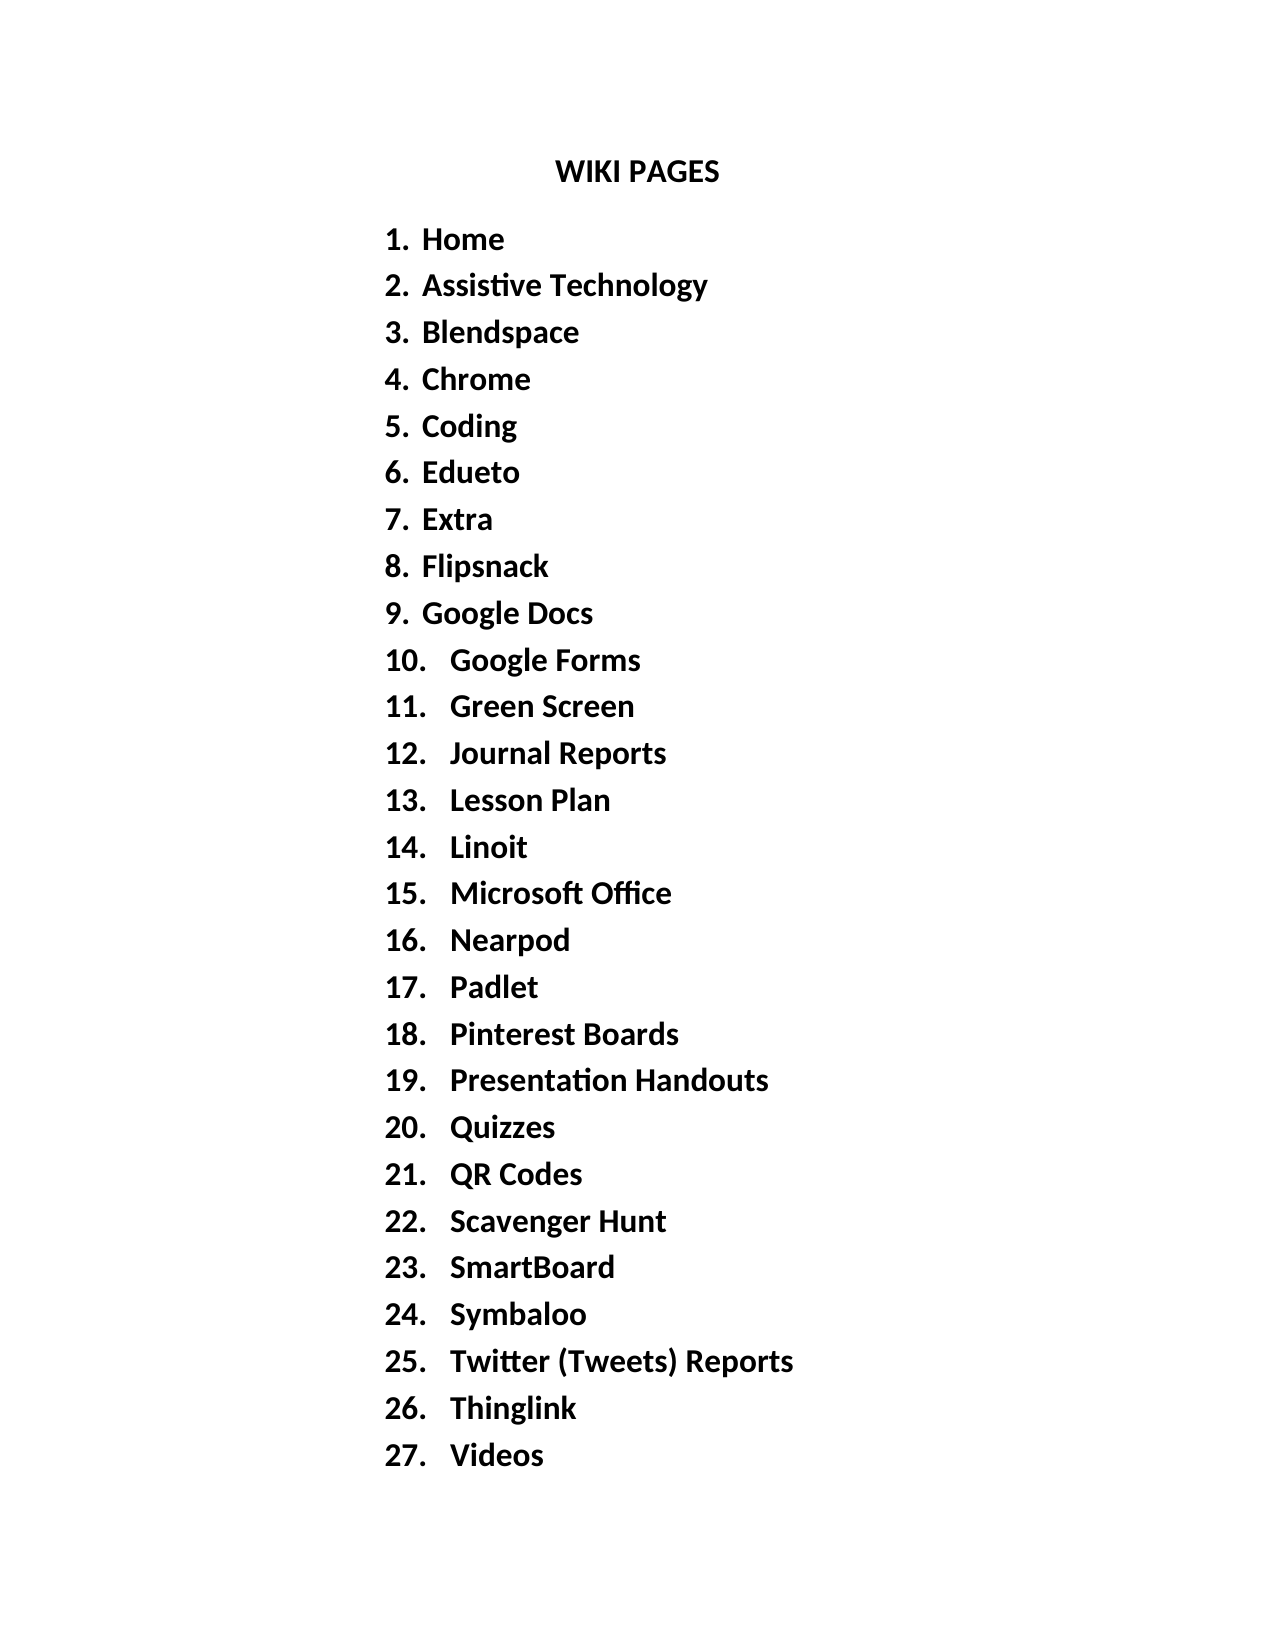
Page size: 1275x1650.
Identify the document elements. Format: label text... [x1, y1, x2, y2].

list Pinterest Boards [384, 1013, 1125, 1053]
list Presentation Handouts [384, 1059, 1125, 1100]
text WIKI PAGES [150, 150, 1125, 191]
list Google Forms [384, 638, 1125, 679]
list Videos [384, 1434, 1125, 1474]
list Chrome [384, 358, 1125, 399]
list Extra [384, 498, 1125, 539]
list Home [384, 218, 1125, 258]
list Linoit [384, 826, 1125, 866]
list Scavenger Hunt [384, 1200, 1125, 1241]
list Quizzes [384, 1106, 1125, 1147]
list Nearpod [384, 919, 1125, 960]
list Green Screen [384, 685, 1125, 726]
list Coding [384, 405, 1125, 445]
list Google Docs [384, 592, 1125, 632]
list Journal Reports [384, 732, 1125, 773]
list Microsoft Office [384, 872, 1125, 913]
list Padlet [384, 966, 1125, 1007]
list SmartBoard [384, 1247, 1125, 1287]
list Symbaloo [384, 1293, 1125, 1334]
list Thinglink [384, 1387, 1125, 1428]
list QR Codes [384, 1153, 1125, 1194]
list Twitter (Tweets) Reports [384, 1340, 1125, 1381]
list Lesson Plan [384, 779, 1125, 819]
list Edueto [384, 451, 1125, 492]
list Blendspace [384, 311, 1125, 352]
list Assistive Technology [384, 264, 1125, 305]
list Flipsnack [384, 545, 1125, 586]
